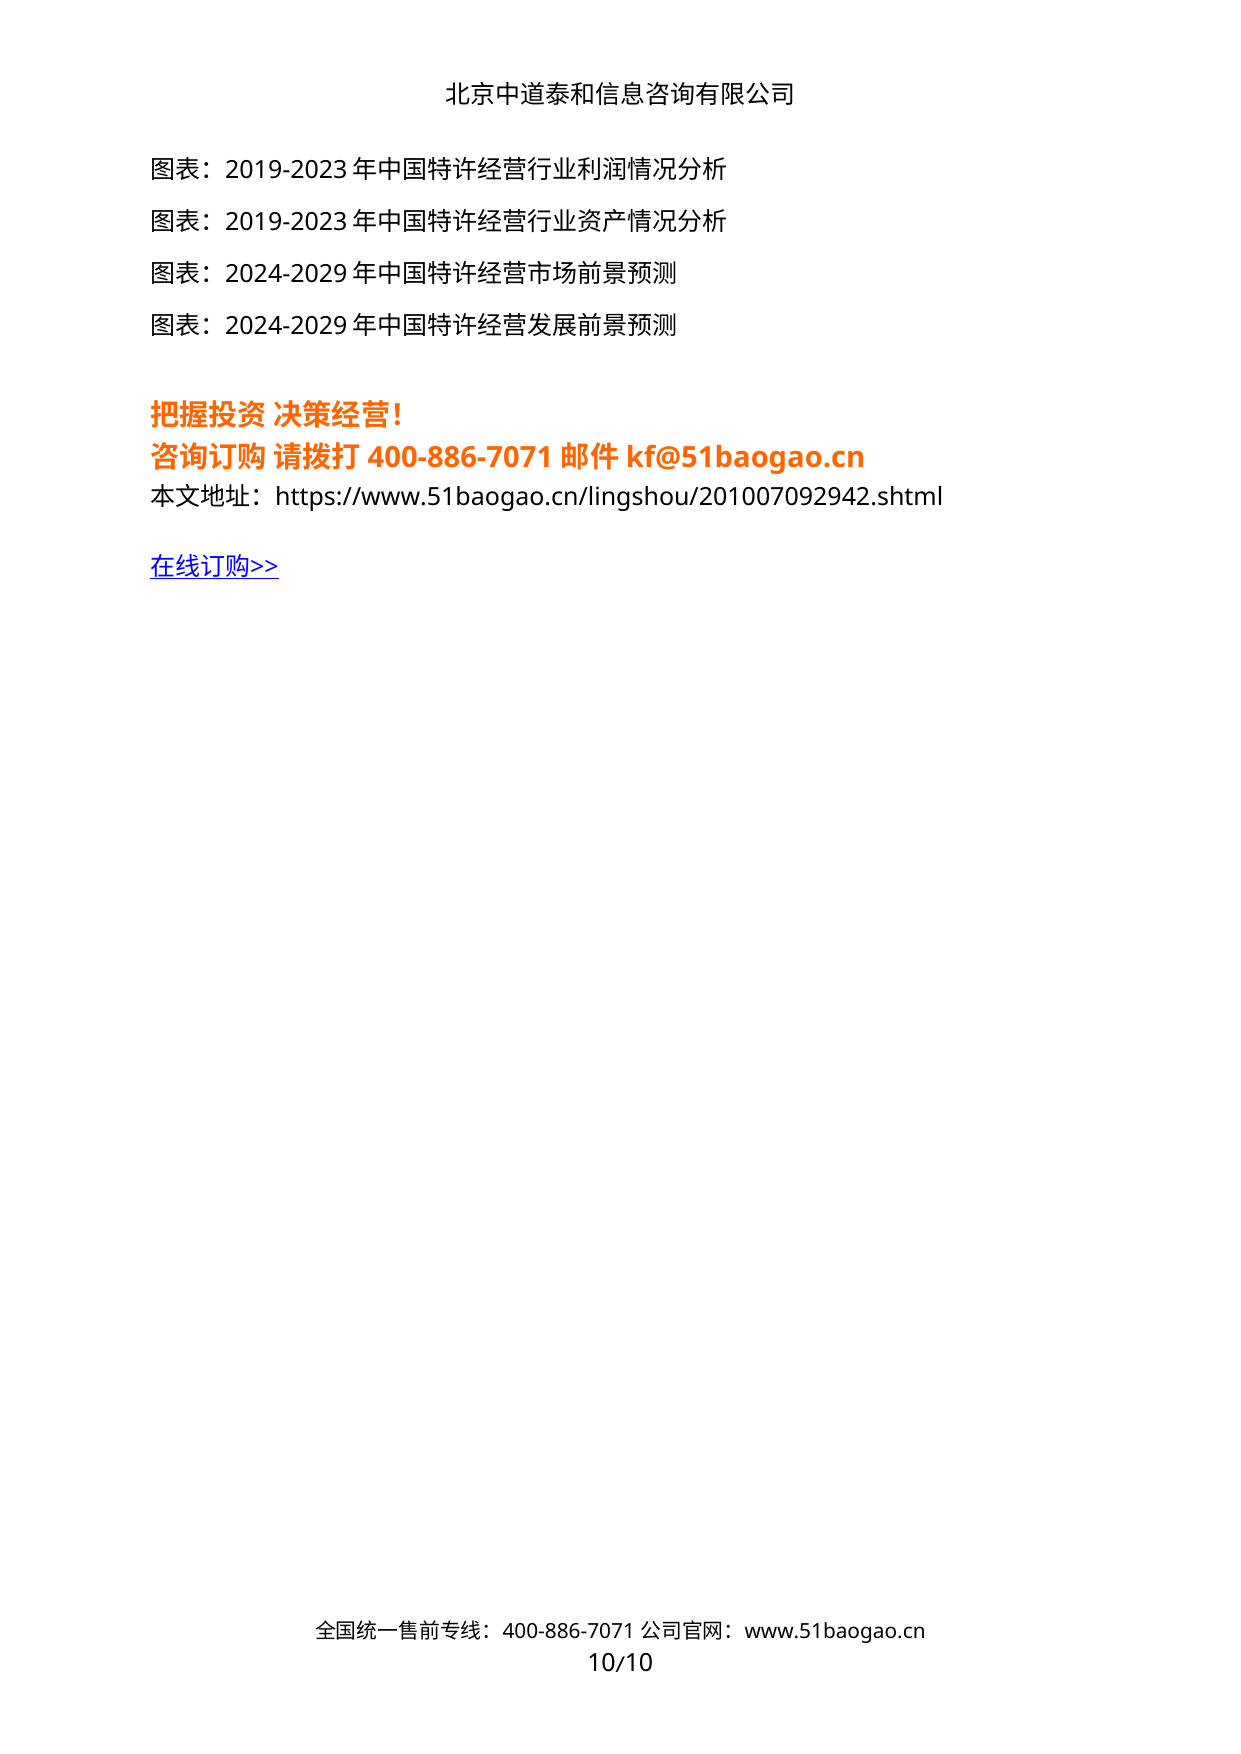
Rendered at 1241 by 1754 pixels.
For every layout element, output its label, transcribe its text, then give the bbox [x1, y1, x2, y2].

text 图表：2024-2029年中国特许经营发展前景预测 [150, 306, 1090, 342]
text 图表：2019-2023年中国特许经营行业利润情况分析 [150, 150, 1090, 186]
text 把握投资 决策经营！咨询订购 请拨打 400-886-7071 邮件 kf@51baogao.cn本文地址：https://www.51baogao.cn/lingshou/201007092942.shtml [150, 357, 1090, 512]
text 图表：2024-2029年中国特许经营市场前景预测 [150, 254, 1090, 290]
text 图表：2019-2023年中国特许经营行业资产情况分析 [150, 202, 1090, 238]
text 在线订购>> [150, 512, 1090, 583]
